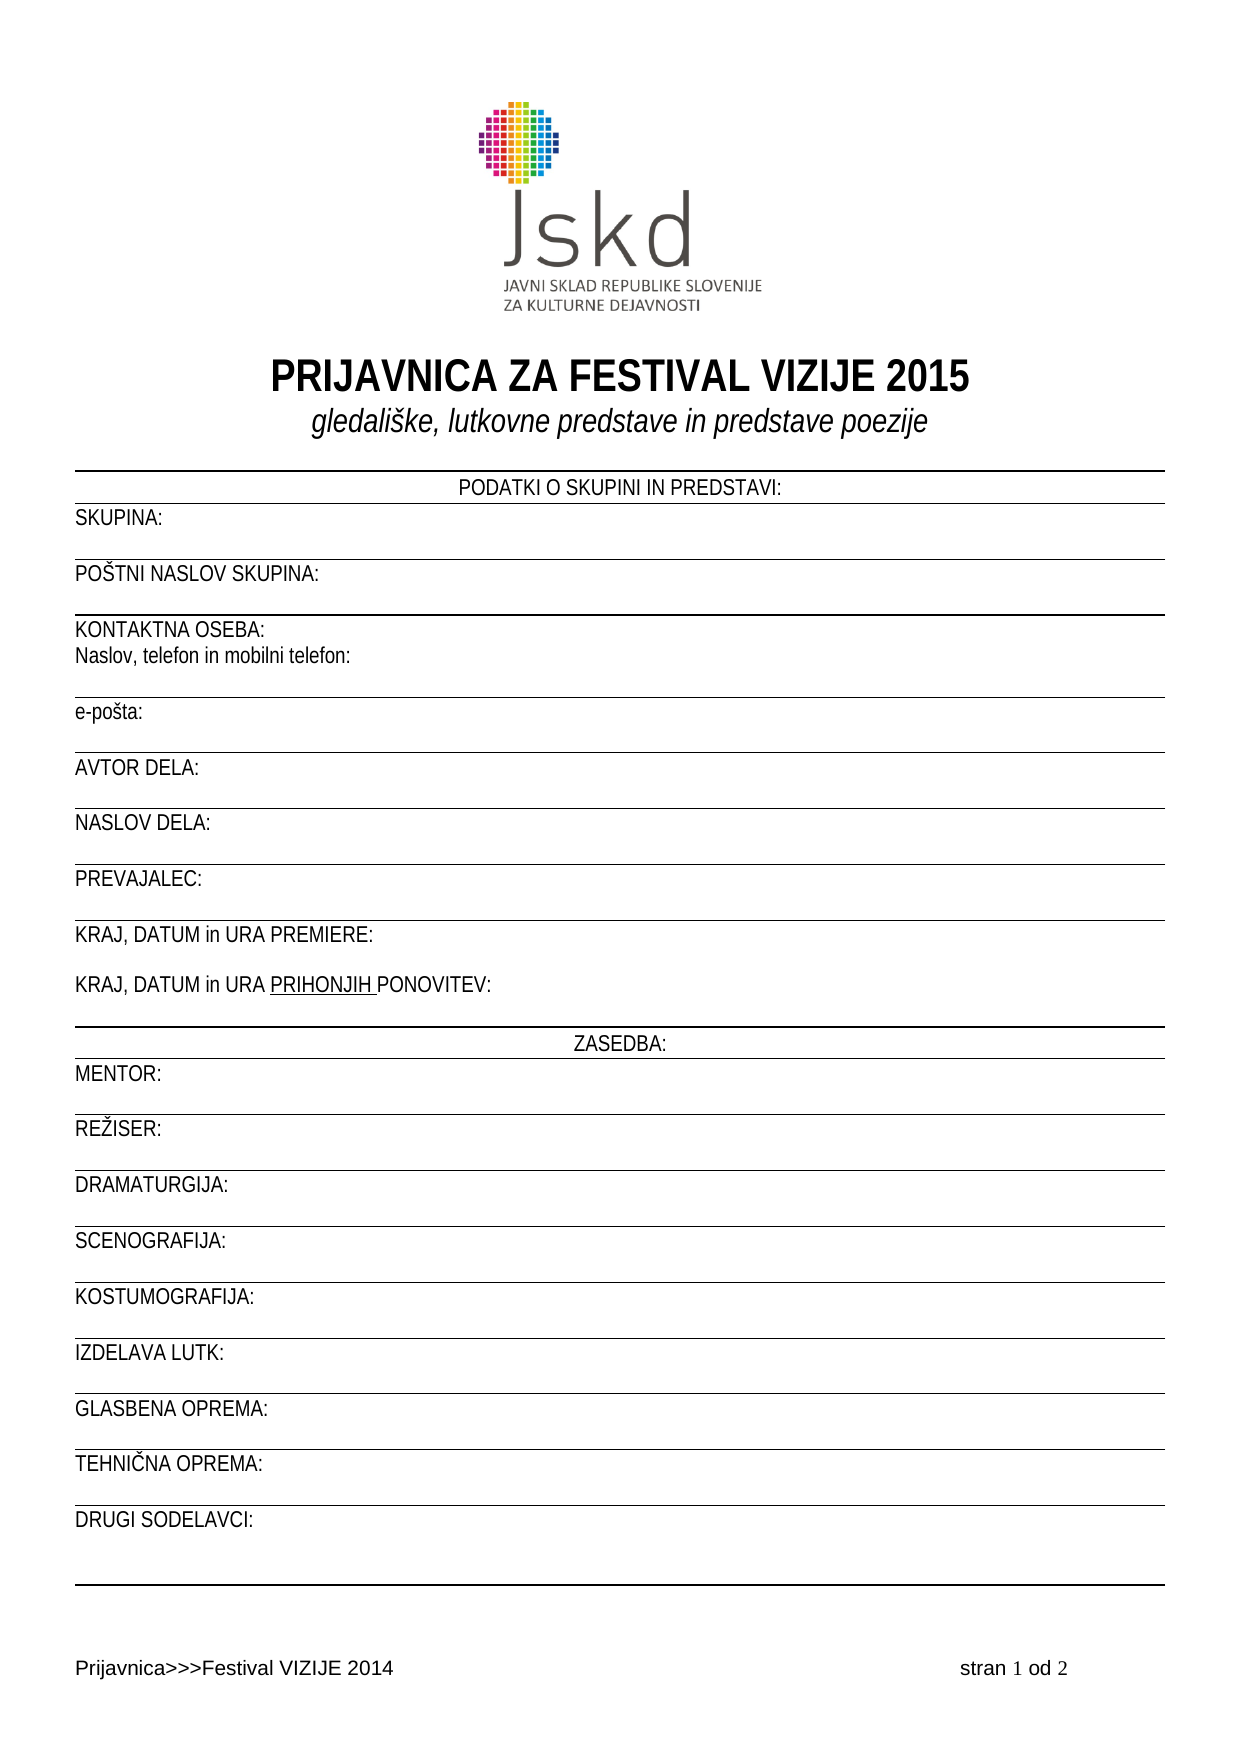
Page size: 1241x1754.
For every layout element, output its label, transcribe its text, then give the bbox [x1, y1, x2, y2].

text TEHNIČNA OPREMA: [75, 1450, 1165, 1477]
text Naslov, telefon in mobilni telefon: [75, 642, 1165, 668]
picture [478, 102, 762, 311]
text KRAJ, DATUM in URA PRIHONJIH PONOVITEV: [75, 971, 1165, 997]
text AVTOR DELA: [75, 753, 1165, 780]
text SCENOGRAFIJA: [75, 1227, 1165, 1253]
text NASLOV DELA: [75, 809, 1165, 836]
text DRUGI SODELAVCI: [75, 1506, 1165, 1556]
text GLASBENA OPREMA: [75, 1394, 1165, 1421]
text PREVAJALEC: [75, 865, 1165, 892]
text KOSTUMOGRAFIJA: [75, 1283, 1165, 1309]
text ZASEDBA: [75, 1028, 1165, 1058]
text SKUPINA: [75, 504, 1165, 530]
text PODATKI O SKUPINI IN PREDSTAVI: [75, 472, 1165, 503]
text PRIJAVNICA ZA FESTIVAL VIZIJE 2015 [75, 349, 1165, 401]
text REŽISER: [75, 1115, 1165, 1142]
text KONTAKTNA OSEBA: [75, 616, 1165, 642]
text gledališke, lutkovne predstave in predstave poezije [75, 401, 1165, 439]
text KRAJ, DATUM in URA PREMIERE: [75, 921, 1165, 947]
text IZDELAVA LUTK: [75, 1339, 1165, 1365]
text POŠTNI NASLOV SKUPINA: [75, 560, 1165, 586]
text e-pošta: [75, 698, 1165, 724]
text MENTOR: [75, 1059, 1165, 1086]
text DRAMATURGIJA: [75, 1171, 1165, 1197]
